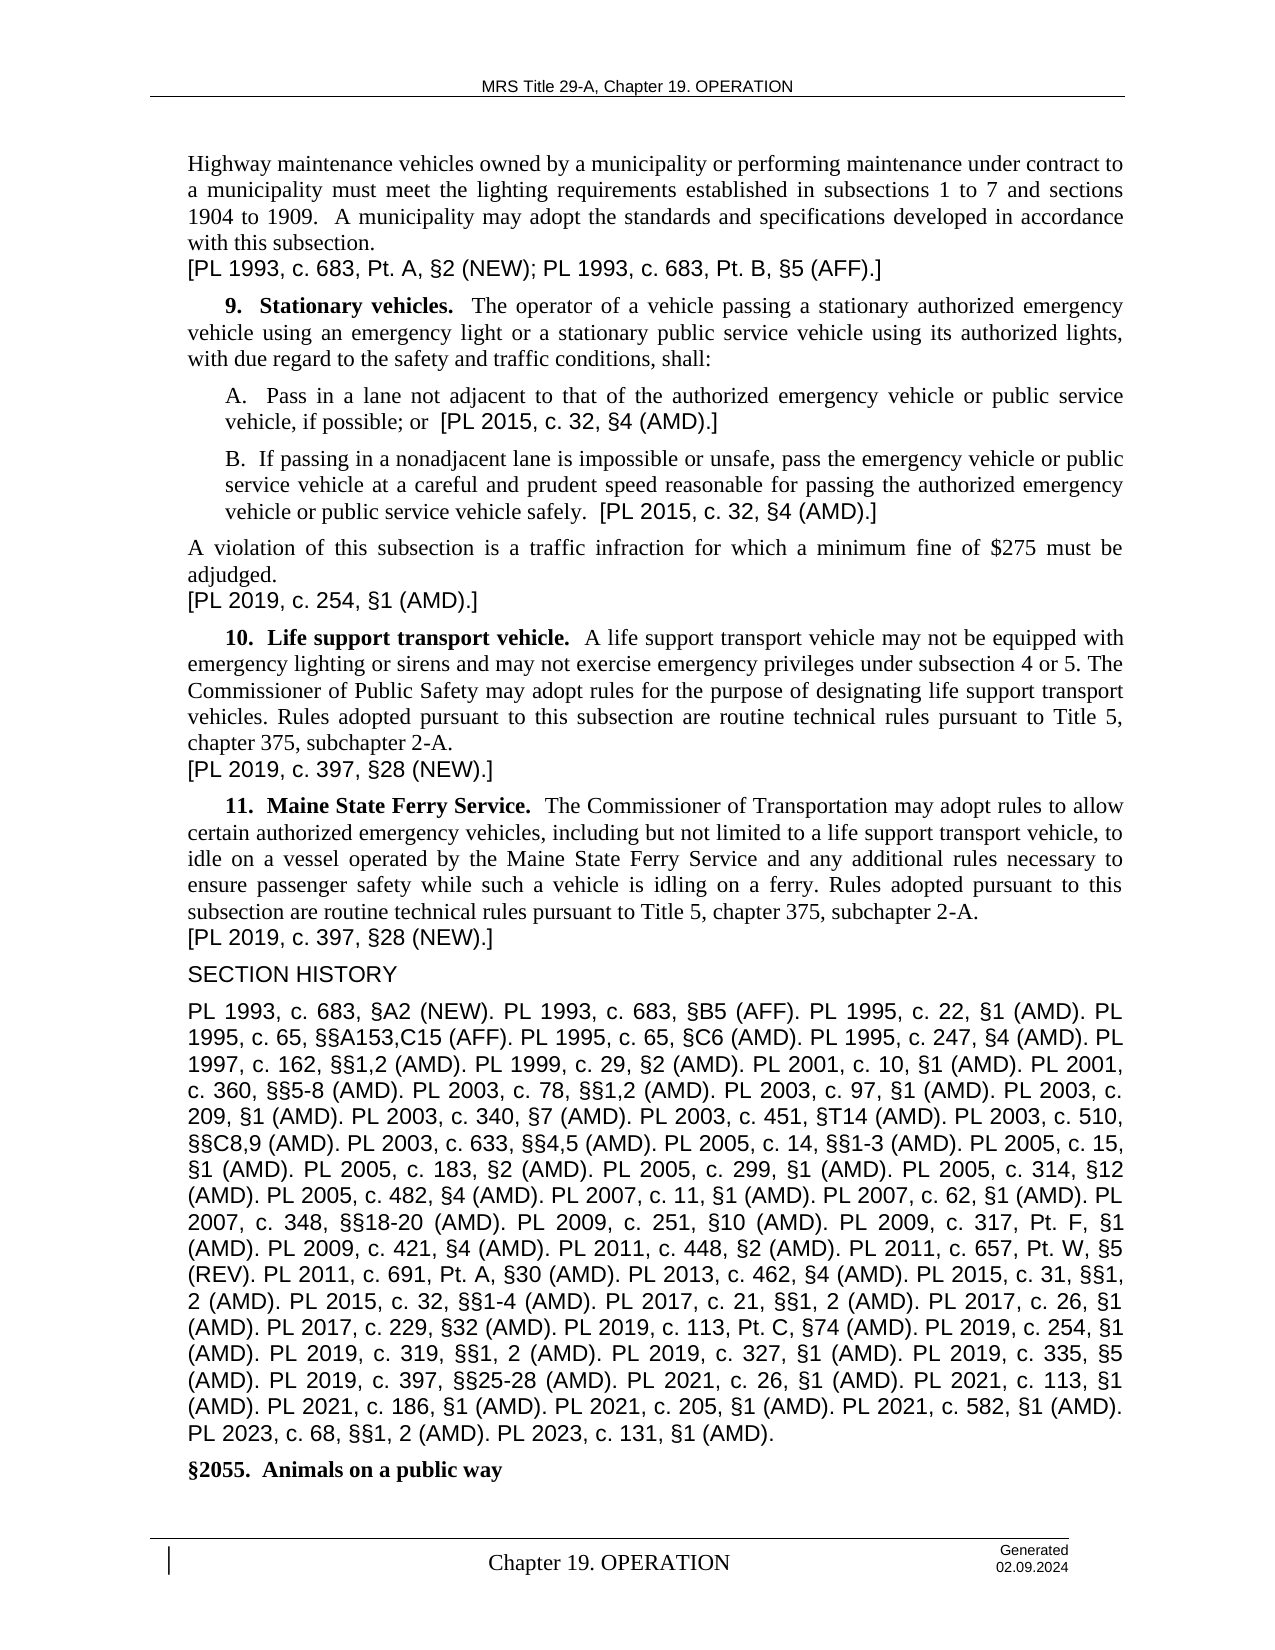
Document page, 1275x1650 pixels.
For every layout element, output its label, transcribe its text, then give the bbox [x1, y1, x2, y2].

text B. If passing in a nonadjacent lane is impossible or unsafe, pass the emergency vehicle or public service vehicle at a careful and prudent speed reasonable for passing the authorized emergency vehicle or public service vehicle safely. [PL 2015, c. 32, §4 (AMD).] [225, 445, 1125, 524]
text [PL 2019, c. 397, §28 (NEW).] [187, 756, 1125, 782]
text Highway maintenance vehicles owned by a municipality or performing maintenance under contract to a municipality must meet the lighting requirements established in subsections 1 to 7 and sections 1904 to 1909. A municipality may adopt the standards and specifications developed in accordance with this subsection. [187, 150, 1125, 255]
text A. Pass in a lane not adjacent to that of the authorized emergency vehicle or public service vehicle, if possible; or [PL 2015, c. 32, §4 (AMD).] [225, 382, 1125, 434]
text §2055. Animals on a public way [187, 1456, 1125, 1483]
text PL 1993, c. 683, §A2 (NEW). PL 1993, c. 683, §B5 (AFF). PL 1995, c. 22, §1 (AMD). PL 1995, c. 65, §§A153,C15 (AFF). PL 1995, c. 65, §C6 (AMD). PL 1995, c. 247, §4 (AMD). PL 1997, c. 162, §§1,2 (AMD). PL 1999, c. 29, §2 (AMD). PL 2001, c. 10, §1 (AMD). PL 2001, c. 360, §§5-8 (AMD). PL 2003, c. 78, §§1,2 (AMD). PL 2003, c. 97, §1 (AMD). PL 2003, c. 209, §1 (AMD). PL 2003, c. 340, §7 (AMD). PL 2003, c. 451, §T14 (AMD). PL 2003, c. 510, §§C8,9 (AMD). PL 2003, c. 633, §§4,5 (AMD). PL 2005, c. 14, §§1-3 (AMD). PL 2005, c. 15, §1 (AMD). PL 2005, c. 183, §2 (AMD). PL 2005, c. 299, §1 (AMD). PL 2005, c. 314, §12 (AMD). PL 2005, c. 482, §4 (AMD). PL 2007, c. 11, §1 (AMD). PL 2007, c. 62, §1 (AMD). PL 2007, c. 348, §§18-20 (AMD). PL 2009, c. 251, §10 (AMD). PL 2009, c. 317, Pt. F, §1 (AMD). PL 2009, c. 421, §4 (AMD). PL 2011, c. 448, §2 (AMD). PL 2011, c. 657, Pt. W, §5 (REV). PL 2011, c. 691, Pt. A, §30 (AMD). PL 2013, c. 462, §4 (AMD). PL 2015, c. 31, §§1, 2 (AMD). PL 2015, c. 32, §§1-4 (AMD). PL 2017, c. 21, §§1, 2 (AMD). PL 2017, c. 26, §1 (AMD). PL 2017, c. 229, §32 (AMD). PL 2019, c. 113, Pt. C, §74 (AMD). PL 2019, c. 254, §1 (AMD). PL 2019, c. 319, §§1, 2 (AMD). PL 2019, c. 327, §1 (AMD). PL 2019, c. 335, §5 (AMD). PL 2019, c. 397, §§25-28 (AMD). PL 2021, c. 26, §1 (AMD). PL 2021, c. 113, §1 (AMD). PL 2021, c. 186, §1 (AMD). PL 2021, c. 205, §1 (AMD). PL 2021, c. 582, §1 (AMD). PL 2023, c. 68, §§1, 2 (AMD). PL 2023, c. 131, §1 (AMD). [187, 998, 1125, 1446]
text [PL 1993, c. 683, Pt. A, §2 (NEW); PL 1993, c. 683, Pt. B, §5 (AFF).] [187, 255, 1125, 282]
text [PL 2019, c. 397, §28 (NEW).] [187, 924, 1125, 951]
text A violation of this subsection is a traffic infraction for which a minimum fine of $275 must be adjudged. [187, 534, 1125, 587]
text 10. Life support transport vehicle. A life support transport vehicle may not be equipped with emergency lighting or sirens and may not exercise emergency privileges under subsection 4 or 5. The Commissioner of Public Safety may adopt rules for the purpose of designating life support transport vehicles. Rules adopted pursuant to this subsection are routine technical rules pursuant to Title 5, chapter 375, subchapter 2‑A. [187, 624, 1125, 756]
text 9. Stationary vehicles. The operator of a vehicle passing a stationary authorized emergency vehicle using an emergency light or a stationary public service vehicle using its authorized lights, with due regard to the safety and traffic conditions, shall: [187, 292, 1125, 371]
text 11. Maine State Ferry Service. The Commissioner of Transportation may adopt rules to allow certain authorized emergency vehicles, including but not limited to a life support transport vehicle, to idle on a vessel operated by the Maine State Ferry Service and any additional rules necessary to ensure passenger safety while such a vehicle is idling on a ferry. Rules adopted pursuant to this subsection are routine technical rules pursuant to Title 5, chapter 375, subchapter 2‑A. [187, 792, 1125, 924]
text SECTION HISTORY [187, 961, 1125, 987]
text [PL 2019, c. 254, §1 (AMD).] [187, 587, 1125, 613]
